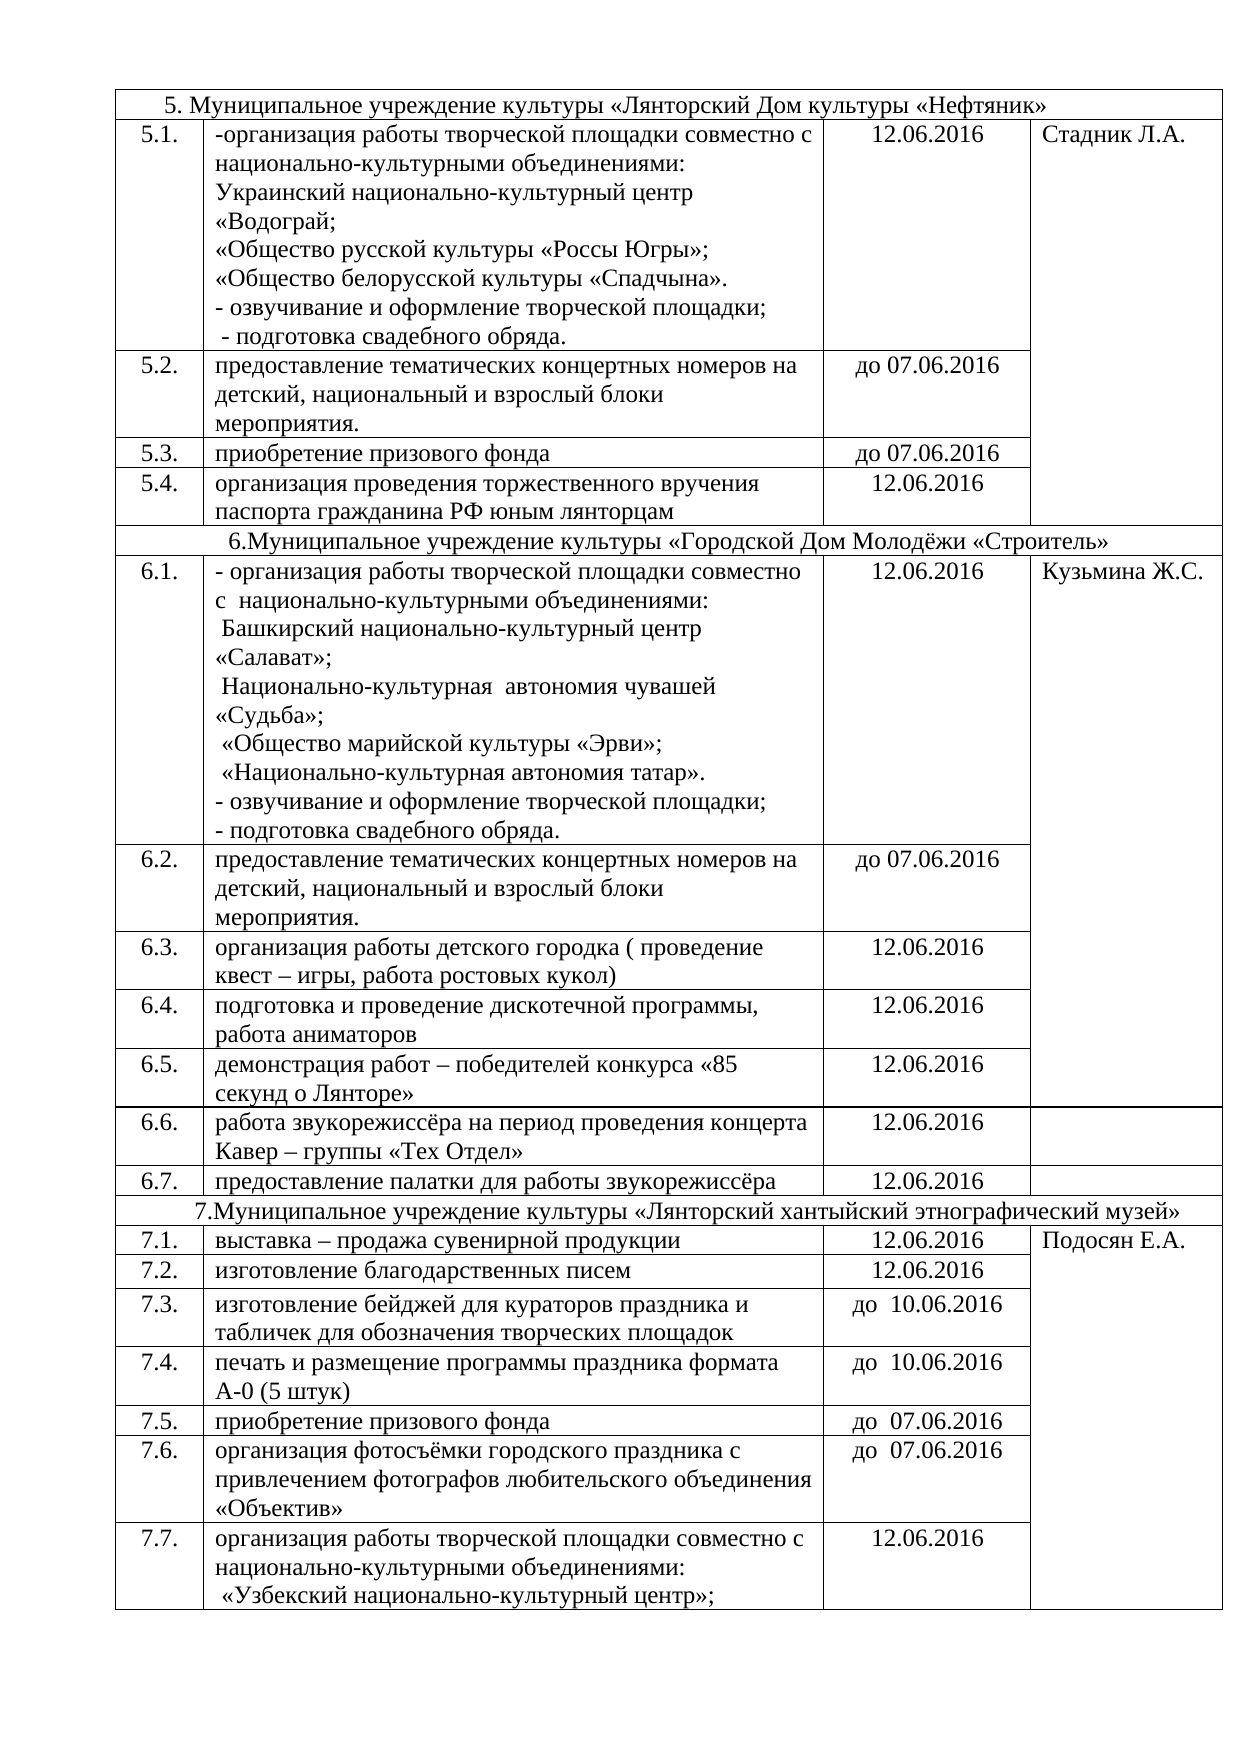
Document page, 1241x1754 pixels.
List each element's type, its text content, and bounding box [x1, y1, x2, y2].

table_cell до 07.06.2016 [824, 845, 1030, 931]
table_cell 12.06.2016 [824, 1226, 1030, 1254]
table_cell 12.06.2016 [824, 1049, 1030, 1106]
table_cell предоставление палатки для работы звукорежиссёра [204, 1166, 823, 1195]
table_cell подготовка и проведение дискотечной программы, работа аниматоров [204, 990, 823, 1048]
table_cell предоставление тематических концертных номеров на детский, национальный и взрослый блоки мероприятия. [204, 845, 823, 931]
table_cell 6.6. [116, 1108, 203, 1165]
table_cell до 07.06.2016 [824, 1406, 1030, 1434]
table_cell 12.06.2016 [824, 1108, 1030, 1165]
table_cell 6.1. [116, 556, 203, 843]
table_cell Кузьмина Ж.С. [1031, 556, 1222, 1106]
table_cell 5.3. [116, 438, 203, 467]
table_cell приобретение призового фонда [204, 1406, 823, 1434]
table_cell организация работы детского городка ( проведение квест – игры, работа ростовых кукол) [204, 932, 823, 989]
table_cell до 07.06.2016 [824, 351, 1030, 437]
table_cell 7.1. [116, 1226, 203, 1254]
table_cell 12.06.2016 [824, 1523, 1030, 1609]
table_cell изготовление благодарственных писем [204, 1255, 823, 1288]
table_cell до 07.06.2016 [824, 438, 1030, 467]
table_cell 12.06.2016 [824, 120, 1030, 349]
table_cell 6.3. [116, 932, 203, 989]
table_cell до 10.06.2016 [824, 1289, 1030, 1346]
table_cell печать и размещение программы праздника формата А-0 (5 штук) [204, 1347, 823, 1405]
table_cell 7.4. [116, 1347, 203, 1405]
table_cell 6.4. [116, 990, 203, 1048]
table_cell -организация работы творческой площадки совместно с национально-культурными объединениями: Украинский национально-культурный центр «Водограй; «Общество русской культуры «Россы Югры»; «Общество белорусской культуры «Спадчына». - озвучивание и оформление творческой площадки; - подготовка свадебного обряда. [204, 120, 823, 349]
table_cell выставка – продажа сувенирной продукции [204, 1226, 823, 1254]
table_cell предоставление тематических концертных номеров на детский, национальный и взрослый блоки мероприятия. [204, 351, 823, 437]
table_cell [1031, 1108, 1222, 1165]
table_cell 5.1. [116, 120, 203, 349]
table_cell Подосян Е.А. [1031, 1226, 1222, 1609]
table_cell 5. Муниципальное учреждение культуры «Лянторский Дом культуры «Нефтяник» [116, 90, 1222, 118]
table_cell 5.4. [116, 468, 203, 525]
table_cell 12.06.2016 [824, 556, 1030, 843]
table_cell демонстрация работ – победителей конкурса «85 секунд о Лянторе» [204, 1049, 823, 1106]
table_cell 7.Муниципальное учреждение культуры «Лянторский хантыйский этнографический музей» [116, 1196, 1222, 1224]
table_cell 7.5. [116, 1406, 203, 1434]
table_cell 6.2. [116, 845, 203, 931]
table_cell изготовление бейджей для кураторов праздника и табличек для обозначения творческих площадок [204, 1289, 823, 1346]
table_cell 12.06.2016 [824, 932, 1030, 989]
table_cell Стадник Л.А. [1031, 120, 1222, 525]
table_cell работа звукорежиссёра на период проведения концерта Кавер – группы «Тех Отдел» [204, 1108, 823, 1165]
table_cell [204, 1523, 823, 1609]
table_cell до 10.06.2016 [824, 1347, 1030, 1405]
table_cell 12.06.2016 [824, 1255, 1030, 1288]
table_cell 7.6. [116, 1436, 203, 1522]
table_cell 5.2. [116, 351, 203, 437]
table_cell 12.06.2016 [824, 1166, 1030, 1195]
table_cell до 07.06.2016 [824, 1436, 1030, 1522]
table_cell 7.2. [116, 1255, 203, 1288]
table_cell организация фотосъёмки городского праздника с привлечением фотографов любительского объединения «Объектив» [204, 1436, 823, 1522]
table_cell 6.Муниципальное учреждение культуры «Городской Дом Молодёжи «Строитель» [116, 526, 1222, 555]
table_cell 12.06.2016 [824, 468, 1030, 525]
table_cell организация проведения торжественного вручения паспорта гражданина РФ юным лянторцам [204, 468, 823, 525]
table_cell 7.3. [116, 1289, 203, 1346]
table_cell [1031, 1166, 1222, 1195]
table_cell 6.5. [116, 1049, 203, 1106]
table_cell 7.7. [116, 1523, 203, 1609]
table_cell приобретение призового фонда [204, 438, 823, 467]
table_cell - организация работы творческой площадки совместно с национально-культурными объединениями: Башкирский национально-культурный центр «Салават»; Национально-культурная автономия чувашей «Судьба»; «Общество марийской культуры «Эрви»; «Национально-культурная автономия татар». - озвучивание и оформление творческой площадки; - подготовка свадебного обряда. [204, 556, 823, 843]
table_cell 12.06.2016 [824, 990, 1030, 1048]
table_cell 6.7. [116, 1166, 203, 1195]
